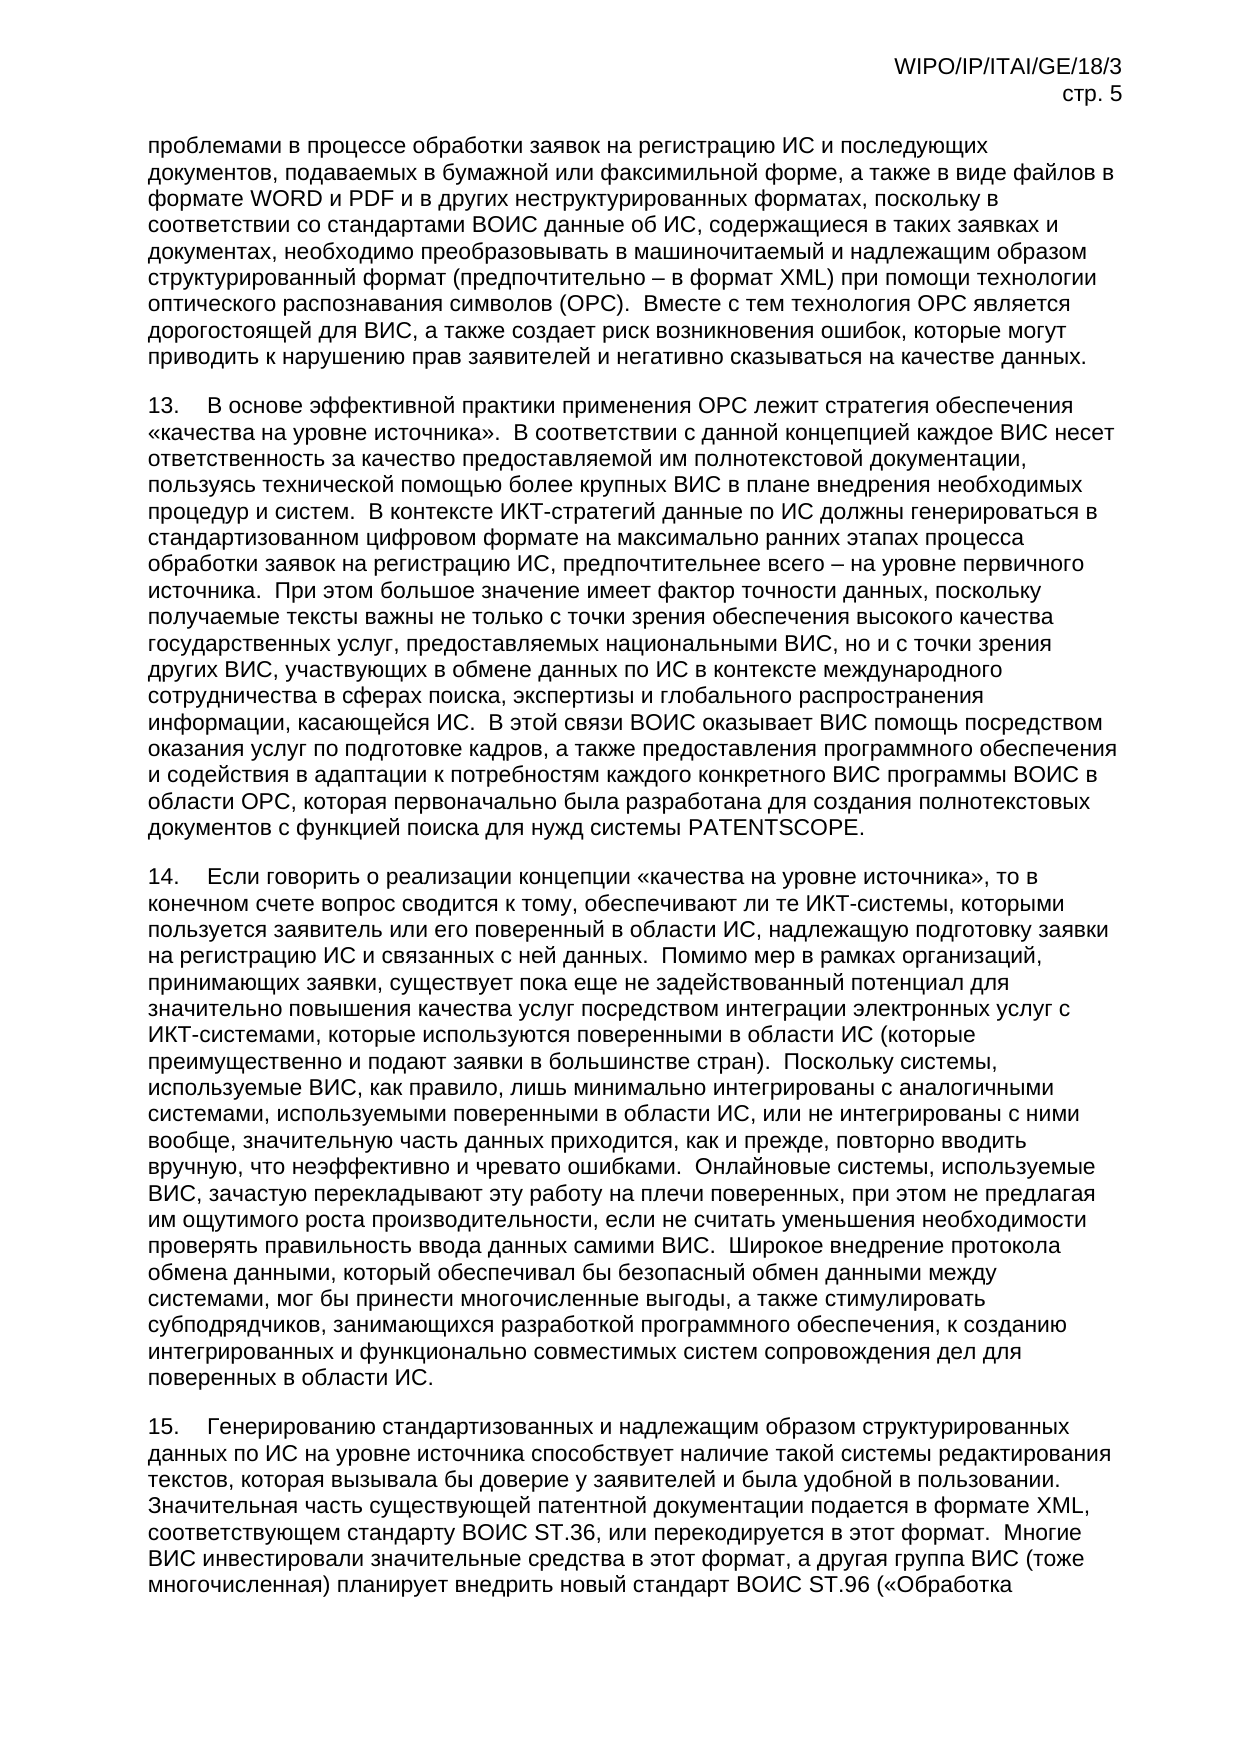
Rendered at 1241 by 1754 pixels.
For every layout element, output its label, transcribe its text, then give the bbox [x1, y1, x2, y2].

text Если говорить о реализации концепции «качества на уровне источника», то в конечном счете вопрос сводится к тому, обеспечивают ли те ИКТ-системы, которыми пользуется заявитель или его поверенный в области ИС, надлежащую подготовку заявки на регистрацию ИС и связанных с ней данных. Помимо мер в рамках организаций, принимающих заявки, существует пока еще не задействованный потенциал для значительно повышения качества услуг посредством интеграции электронных услуг с ИКТ-системами, которые используются поверенными в области ИС (которые преимущественно и подают заявки в большинстве стран). Поскольку системы, используемые ВИС, как правило, лишь минимально интегрированы с аналогичными системами, используемыми поверенными в области ИС, или не интегрированы с ними вообще, значительную часть данных приходится, как и прежде, повторно вводить вручную, что неэффективно и чревато ошибками. Онлайновые системы, используемые ВИС, зачастую перекладывают эту работу на плечи поверенных, при этом не предлагая им ощутимого роста производительности, если не считать уменьшения необходимости проверять правильность ввода данных самими ВИС. Широкое внедрение протокола обмена данными, который обеспечивал бы безопасный обмен данными между системами, мог бы принести многочисленные выгоды, а также стимулировать субподрядчиков, занимающихся разработкой программного обеспечения, к созданию интегрированных и функционально совместимых систем сопровождения дел для поверенных в области ИС. [148, 863, 1122, 1390]
text В основе эффективной практики применения ОРС лежит стратегия обеспечения «качества на уровне источника». В соответствии с данной концепцией каждое ВИС несет ответственность за качество предоставляемой им полнотекстовой документации, пользуясь технической помощью более крупных ВИС в плане внедрения необходимых процедур и систем. В контексте ИКТ-стратегий данные по ИС должны генерироваться в стандартизованном цифровом формате на максимально ранних этапах процесса обработки заявок на регистрацию ИС, предпочтительнее всего – на уровне первичного источника. При этом большое значение имеет фактор точности данных, поскольку получаемые тексты важны не только с точки зрения обеспечения высокого качества государственных услуг, предоставляемых национальными ВИС, но и с точки зрения других ВИС, участвующих в обмене данных по ИС в контексте международного сотрудничества в сферах поиска, экспертизы и глобального распространения информации, касающейся ИС. В этой связи ВОИС оказывает ВИС помощь посредством оказания услуг по подготовке кадров, а также предоставления программного обеспечения и содействия в адаптации к потребностям каждого конкретного ВИС программы ВОИС в области ОРС, которая первоначально была разработана для создания полнотекстовых документов с функцией поиска для нужд системы PATENTSCOPE. [148, 392, 1122, 840]
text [148, 1413, 1122, 1598]
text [148, 132, 1122, 369]
